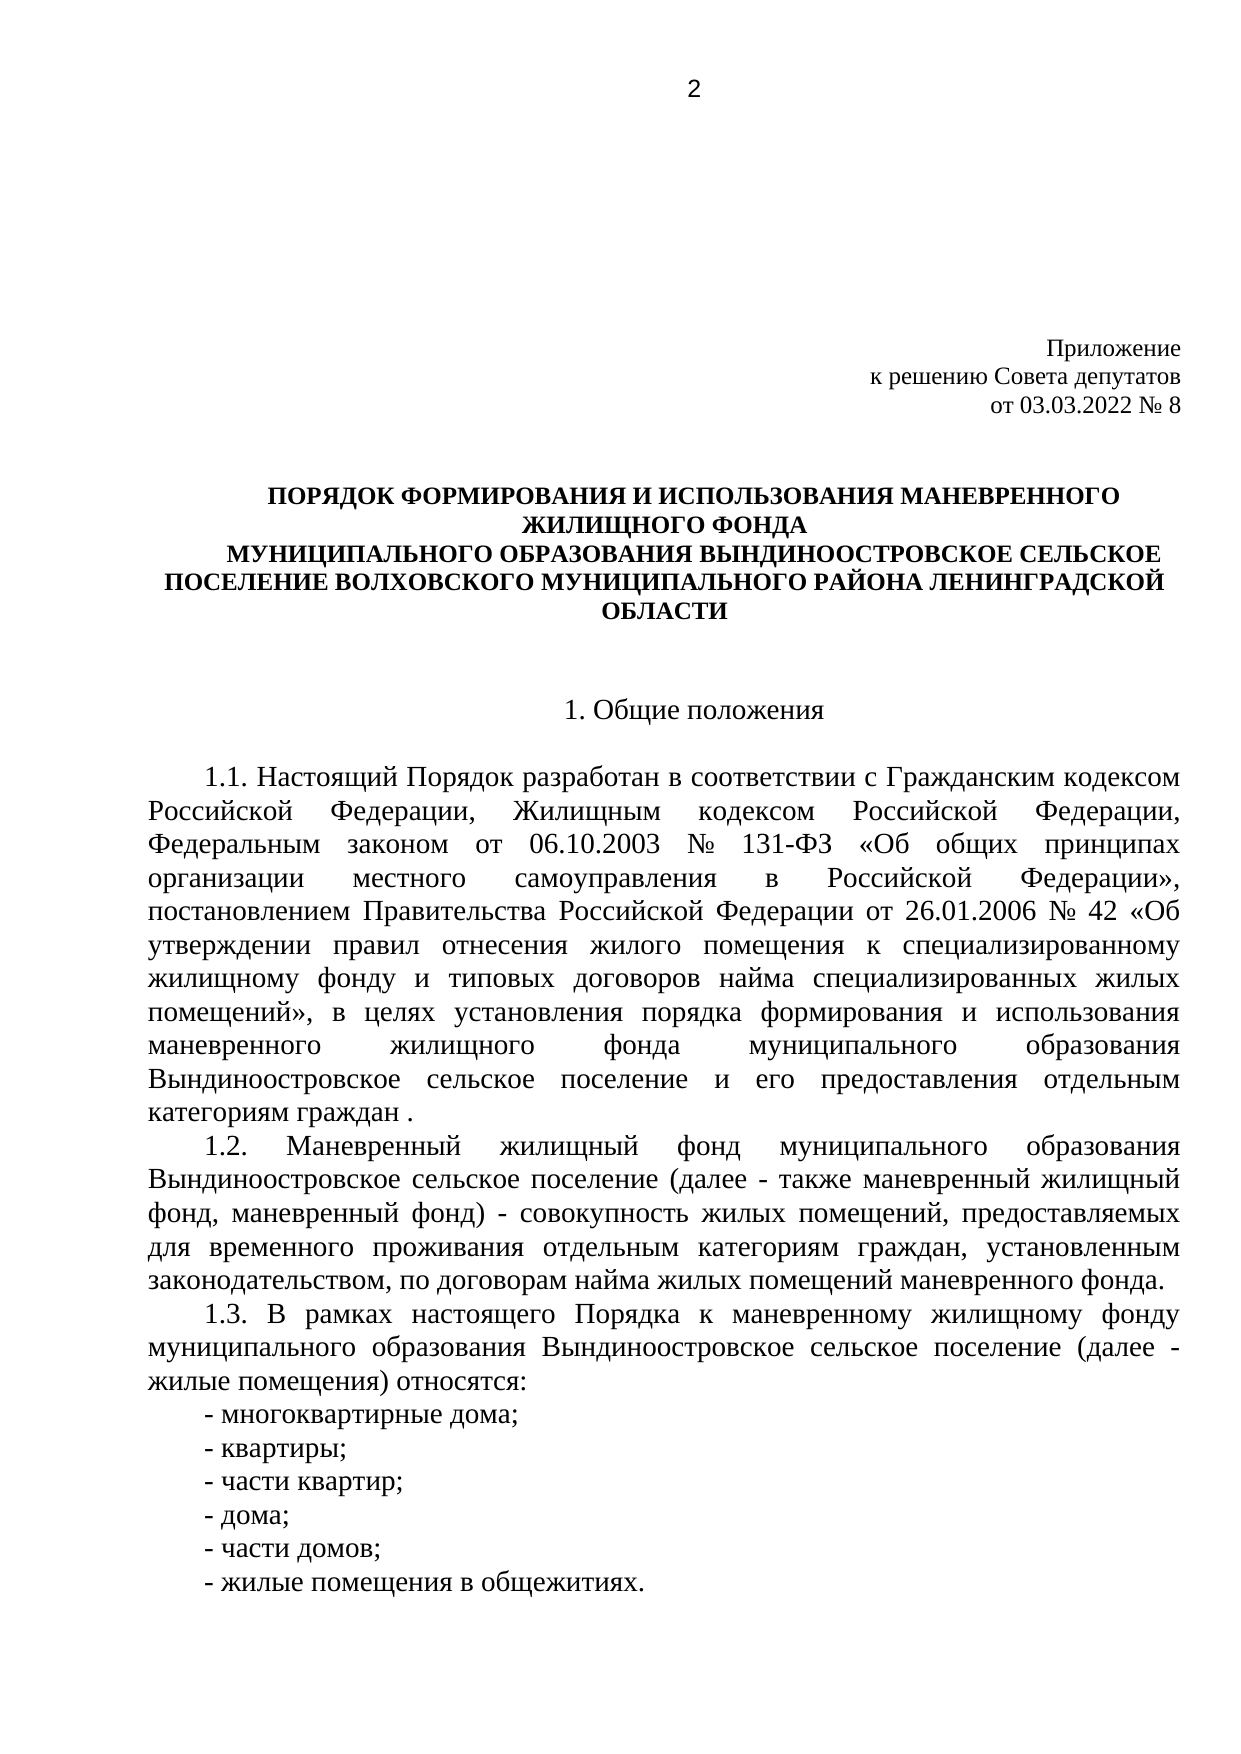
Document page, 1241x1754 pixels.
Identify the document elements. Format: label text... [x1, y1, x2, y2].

text ПОРЯДОК ФОРМИРОВАНИЯ И ИСПОЛЬЗОВАНИЯ МАНЕВРЕННОГО ЖИЛИЩНОГО ФОНДА [148, 481, 1181, 539]
text Приложение [738, 333, 1181, 361]
text - жилые помещения в общежитиях. [148, 1564, 1181, 1598]
text МУНИЦИПАЛЬНОГО ОБРАЗОВАНИЯ ВЫНДИНООСТРОВСКОЕ СЕЛЬСКОЕ ПОСЕЛЕНИЕ ВОЛХОВСКОГО МУНИЦИПАЛЬНОГО РАЙОНА ЛЕНИНГРАДСКОЙ ОБЛАСТИ [148, 539, 1181, 625]
text - части квартир; [148, 1463, 1181, 1497]
text от 03.03.2022 № 8 [738, 390, 1181, 419]
text - многоквартирные дома; [148, 1396, 1181, 1430]
text 1.1. Настоящий Порядок разработан в соответствии с Гражданским кодексом Российской Федерации, Жилищным кодексом Российской Федерации, Федеральным законом от 06.10.2003 № 131-ФЗ «Об общих принципах организации местного самоуправления в Российской Федерации», постановлением Правительства Российской Федерации от 26.01.2006 № 42 «Об утверждении правил отнесения жилого помещения к специализированному жилищному фонду и типовых договоров найма специализированных жилых помещений», в целях установления порядка формирования и использования маневренного жилищного фонда муниципального образования Вындиноостровское сельское поселение и его предоставления отдельным категориям граждан . [148, 759, 1181, 1128]
text - дома; [148, 1497, 1181, 1531]
text 1.2. Маневренный жилищный фонд муниципального образования Вындиноостровское сельское поселение (далее - также маневренный жилищный фонд, маневренный фонд) - совокупность жилых помещений, предоставляемых для временного проживания отдельным категориям граждан, установленным законодательством, по договорам найма жилых помещений маневренного фонда. [148, 1128, 1181, 1296]
text - части домов; [148, 1531, 1181, 1564]
text - квартиры; [148, 1430, 1181, 1463]
text к решению Совета депутатов [738, 361, 1181, 390]
text 1. Общие положения [148, 692, 1181, 726]
text 1.3. В рамках настоящего Порядка к маневренному жилищному фонду муниципального образования Вындиноостровское сельское поселение (далее - жилые помещения) относятся: [148, 1296, 1181, 1396]
